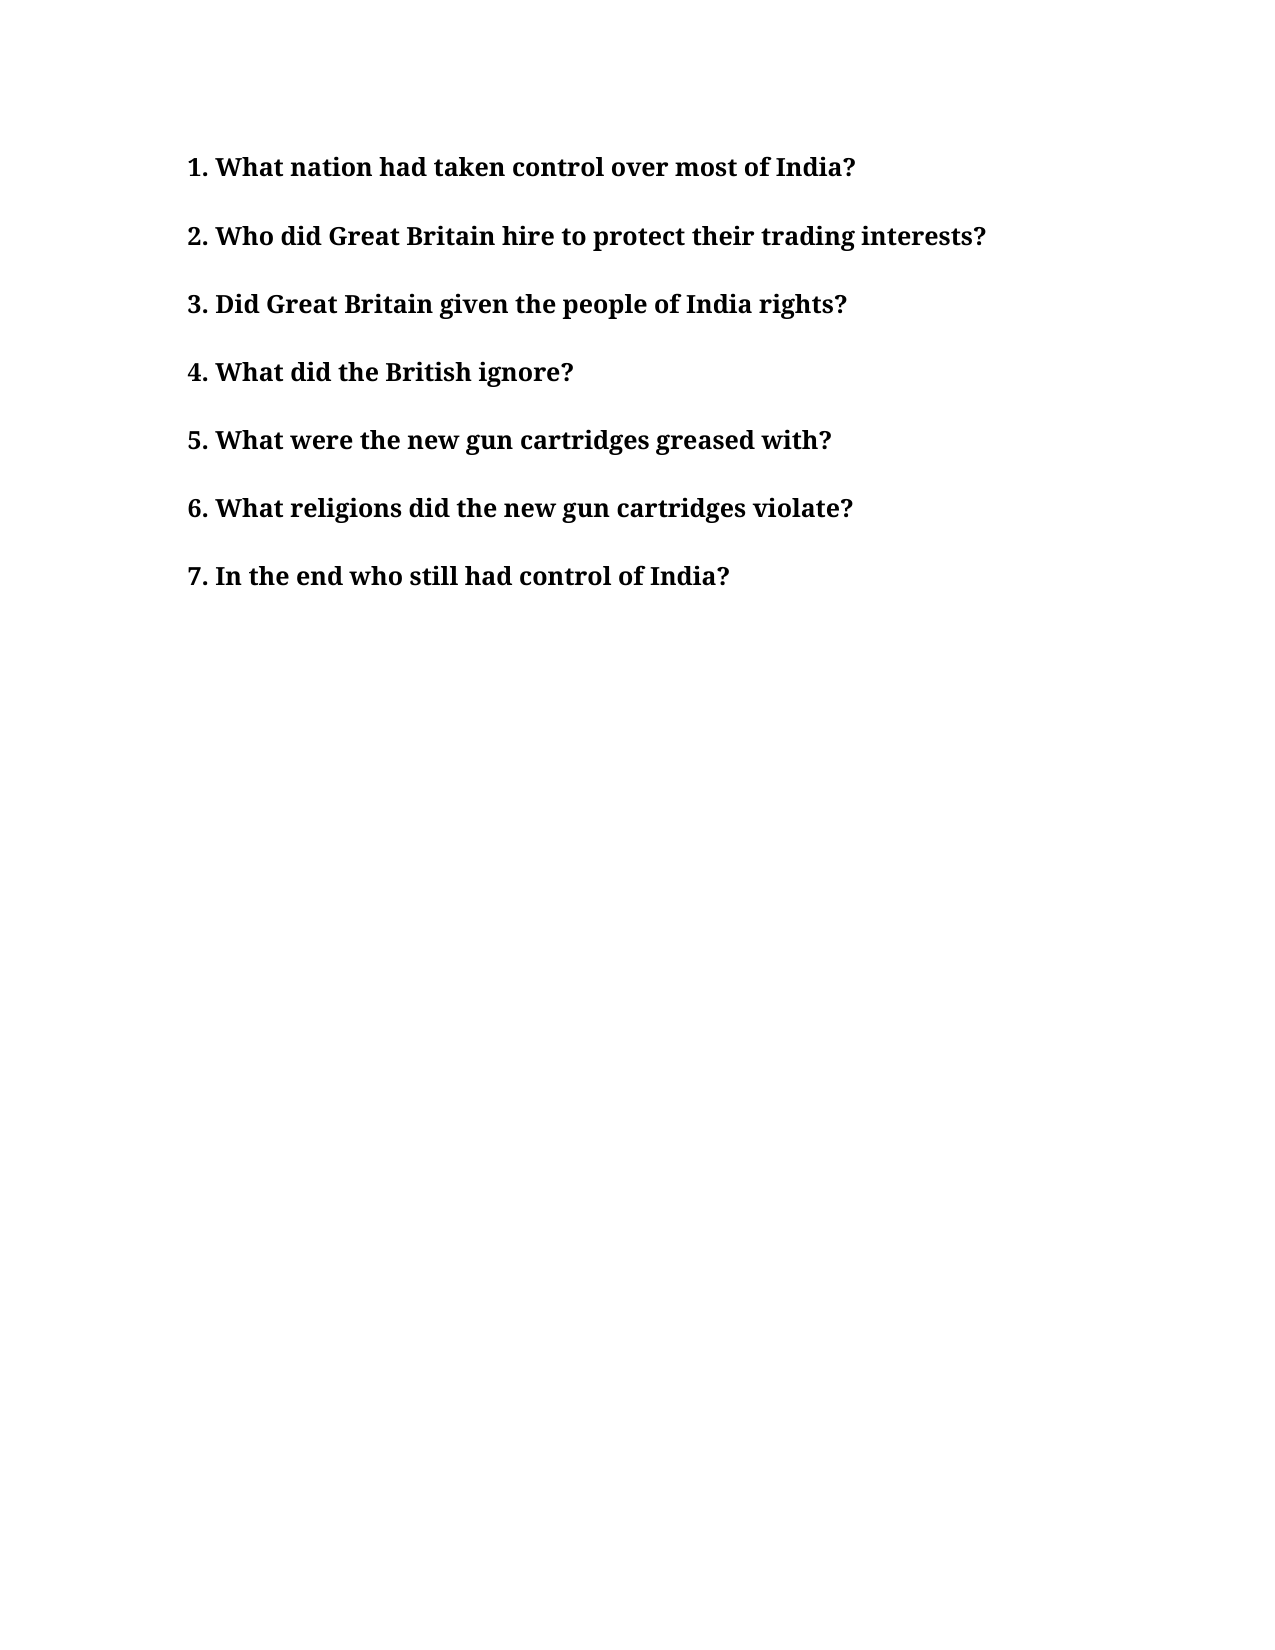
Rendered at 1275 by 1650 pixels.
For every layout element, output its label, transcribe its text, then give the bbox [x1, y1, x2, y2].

text 5. What were the new gun cartridges greased with? [187, 422, 1087, 457]
text 1. What nation had taken control over most of India? [187, 150, 1087, 184]
text 6. What religions did the new gun cartridges violate? [187, 491, 1087, 525]
text 7. In the end who still had control of India? [187, 559, 1087, 593]
text 3. Did Great Britain given the people of India rights? [187, 286, 1087, 320]
text 4. What did the British ignore? [187, 354, 1087, 388]
text 2. Who did Great Britain hire to protect their trading interests? [187, 218, 1087, 252]
